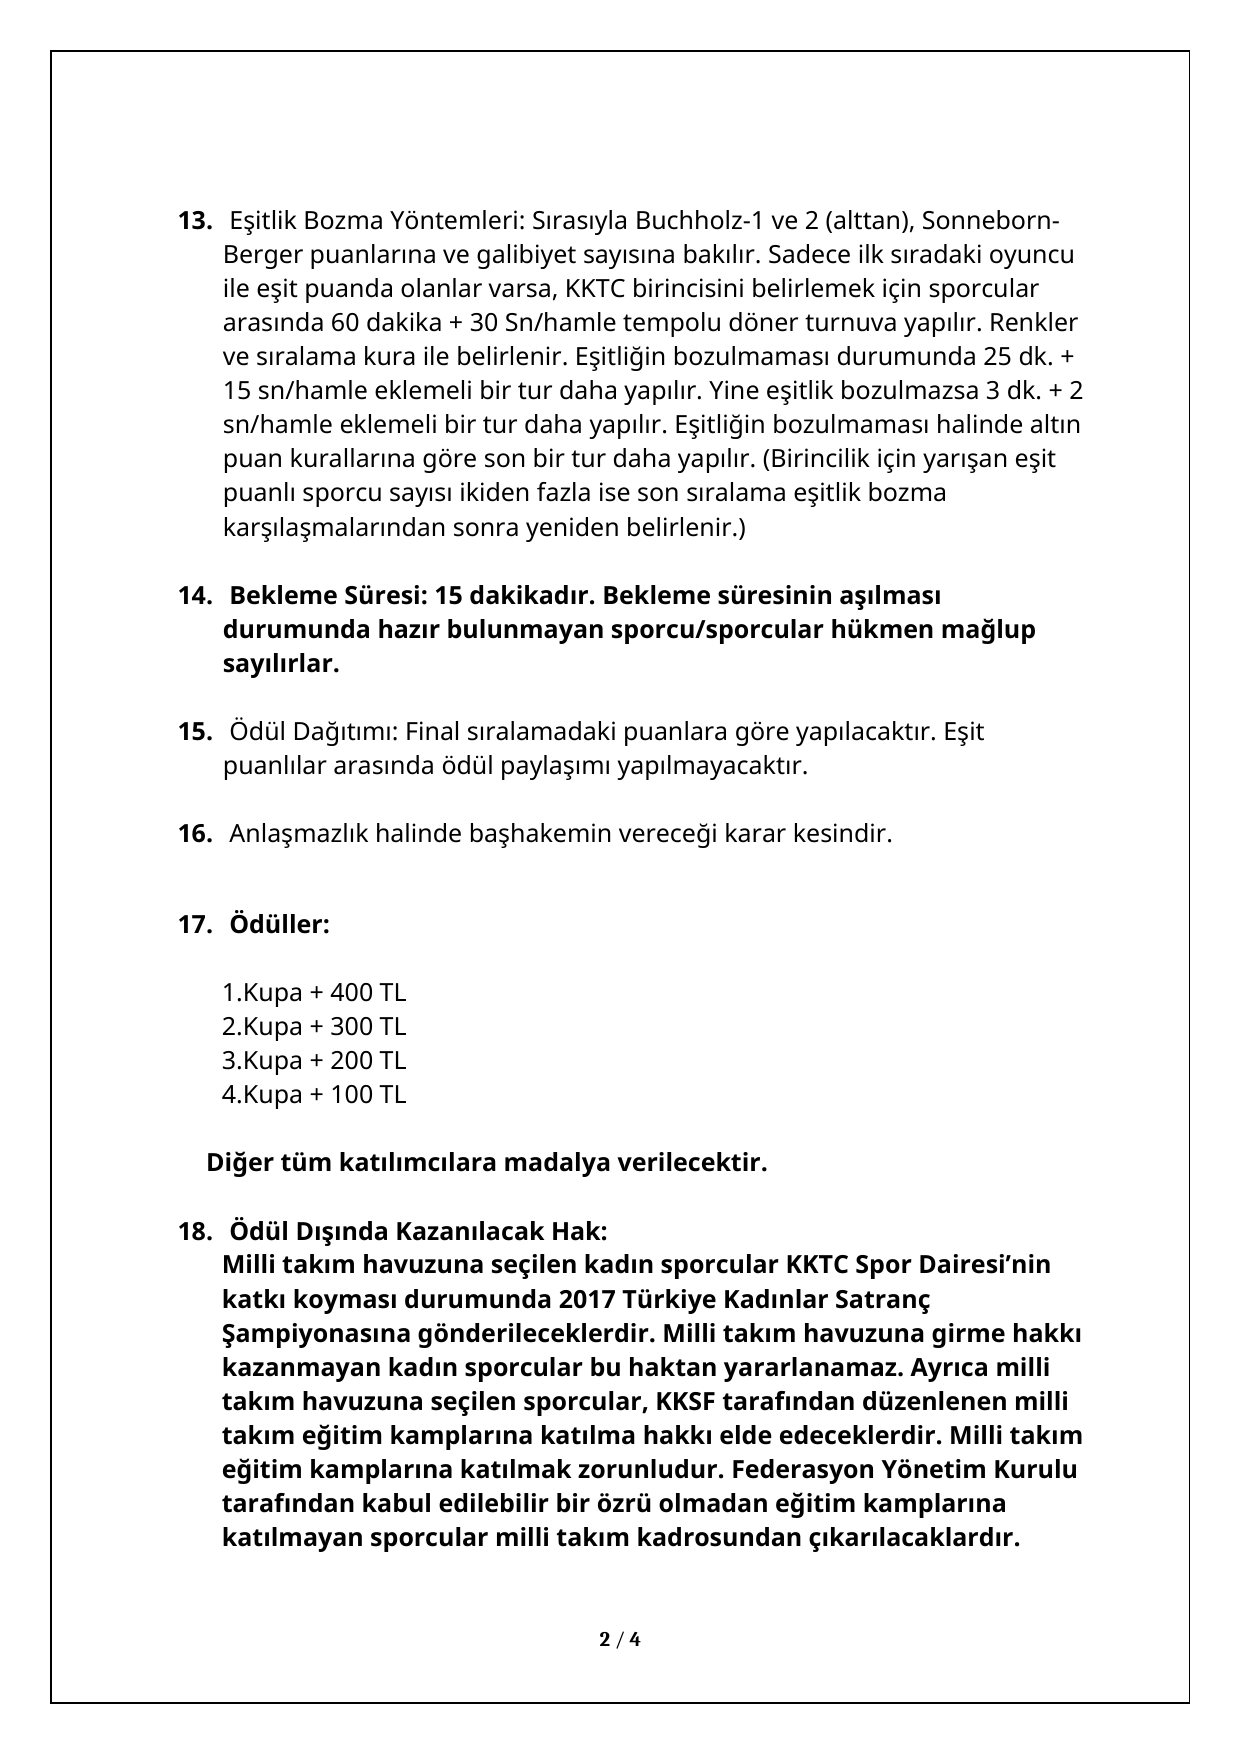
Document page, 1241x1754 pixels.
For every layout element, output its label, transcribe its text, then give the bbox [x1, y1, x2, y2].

list Eşitlik Bozma Yöntemleri: Sırasıyla Buchholz-1 ve 2 (alttan), Sonneborn-Berger puanlarına ve galibiyet sayısına bakılır. Sadece ilk sıradaki oyuncu ile eşit puanda olanlar varsa, KKTC birincisini belirlemek için sporcular arasında 60 dakika + 30 Sn/hamle tempolu döner turnuva yapılır. Renkler ve sıralama kura ile belirlenir. Eşitliğin bozulmaması durumunda 25 dk. + 15 sn/hamle eklemeli bir tur daha yapılır. Yine eşitlik bozulmazsa 3 dk. + 2 sn/hamle eklemeli bir tur daha yapılır. Eşitliğin bozulmaması halinde altın puan kurallarına göre son bir tur daha yapılır. (Birincilik için yarışan eşit puanlı sporcu sayısı ikiden fazla ise son sıralama eşitlik bozma karşılaşmalarından sonra yeniden belirlenir.) [177, 203, 1092, 543]
list Bekleme Süresi: 15 dakikadır. Bekleme süresinin aşılması durumunda hazır bulunmayan sporcu/sporcular hükmen mağlup sayılırlar. [177, 577, 1092, 679]
text 2.Kupa + 300 TL [222, 1009, 1092, 1043]
text Diğer tüm katılımcılara madalya verilecektir. [148, 1145, 1092, 1179]
text Milli takım havuzuna seçilen kadın sporcular KKTC Spor Dairesi’nin katkı koyması durumunda 2017 Türkiye Kadınlar Satranç Şampiyonasına gönderileceklerdir. Milli takım havuzuna girme hakkı kazanmayan kadın sporcular bu haktan yararlanamaz. Ayrıca milli takım havuzuna seçilen sporcular, KKSF tarafından düzenlenen milli takım eğitim kamplarına katılma hakkı elde edeceklerdir. Milli takım eğitim kamplarına katılmak zorunludur. Federasyon Yönetim Kurulu tarafından kabul edilebilir bir özrü olmadan eğitim kamplarına katılmayan sporcular milli takım kadrosundan çıkarılacaklardır. [222, 1247, 1092, 1554]
list Anlaşmazlık halinde başhakemin vereceği karar kesindir. [177, 816, 1092, 850]
list Ödül Dışında Kazanılacak Hak: [177, 1213, 1092, 1247]
text 3.Kupa + 200 TL [222, 1043, 1092, 1077]
text 1.Kupa + 400 TL [222, 975, 1092, 1009]
list Ödül Dağıtımı: Final sıralamadaki puanlara göre yapılacaktır. Eşit puanlılar arasında ödül paylaşımı yapılmayacaktır. [177, 713, 1092, 782]
text 4.Kupa + 100 TL [222, 1077, 1092, 1111]
list Ödüller: [177, 907, 1092, 941]
